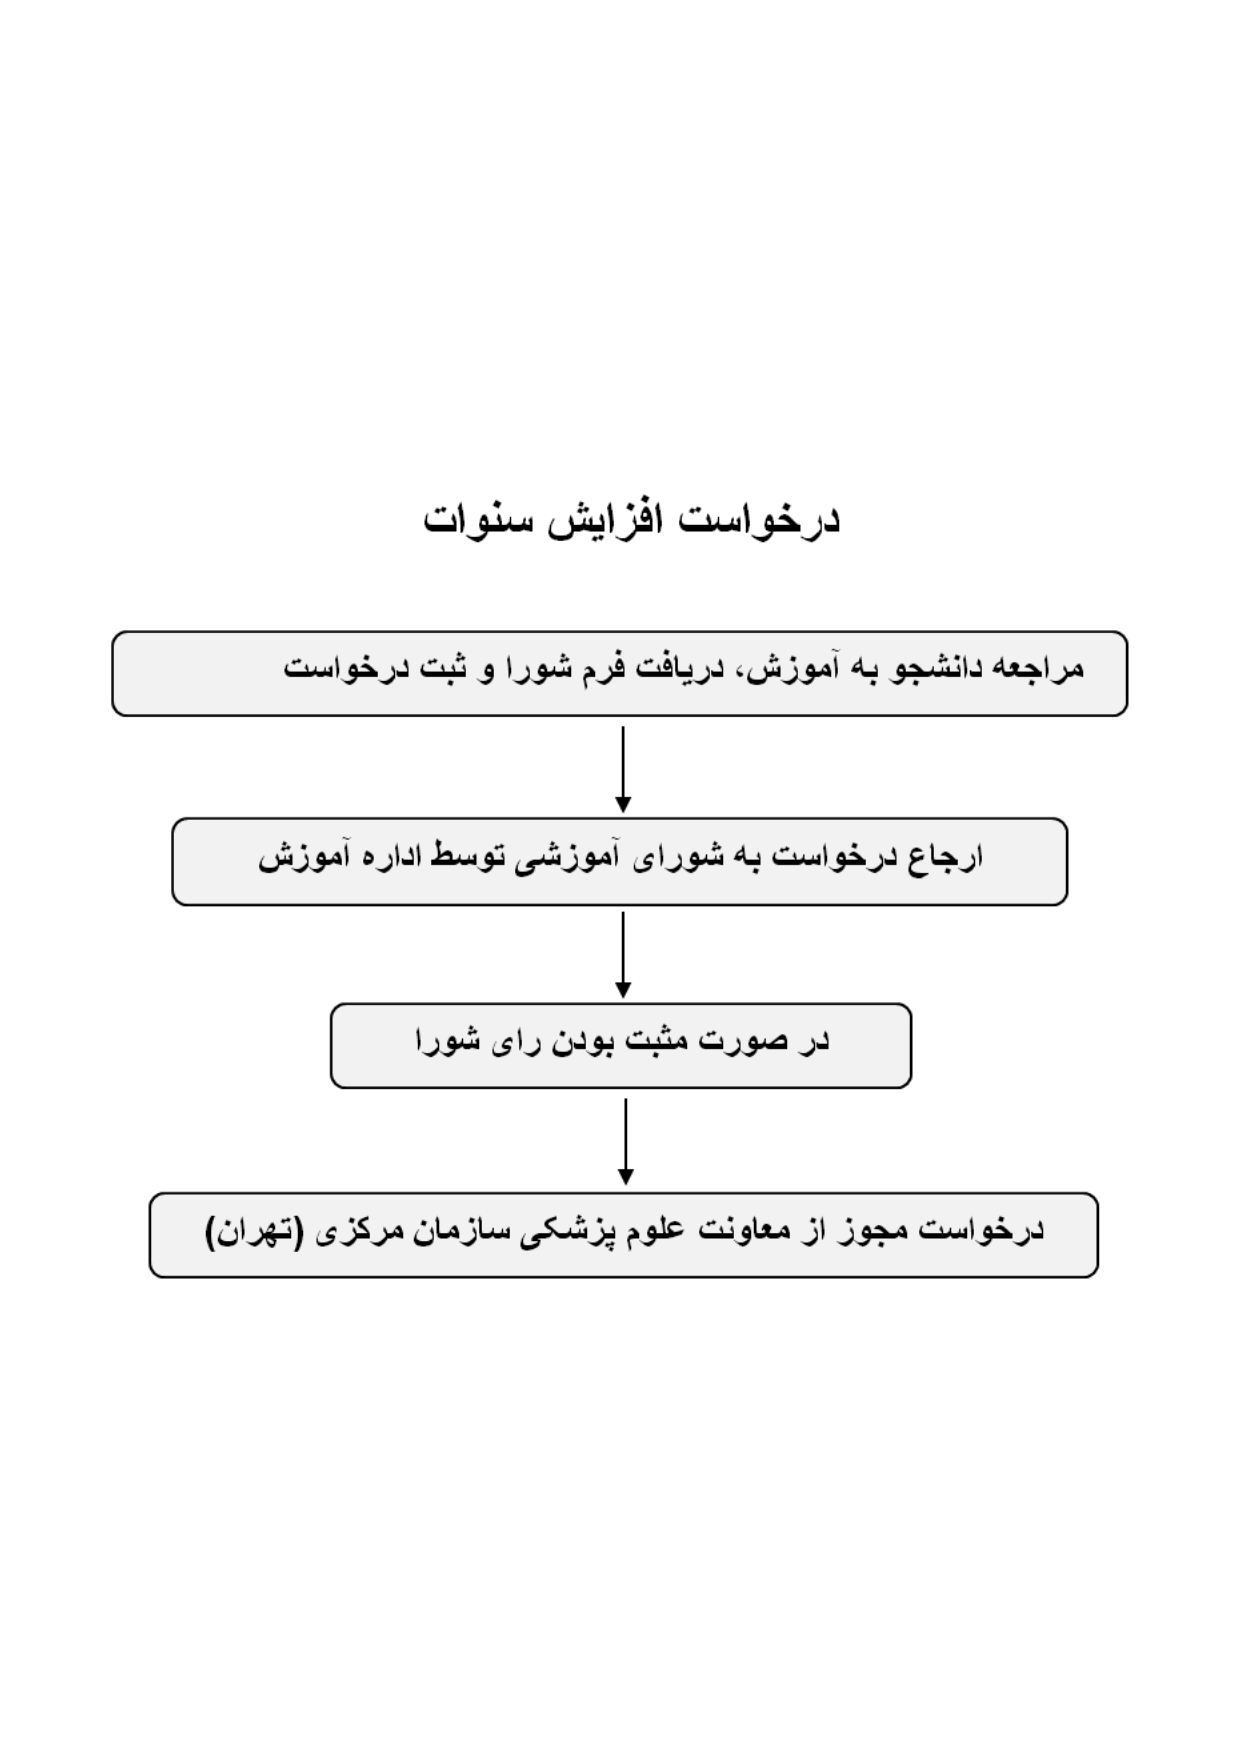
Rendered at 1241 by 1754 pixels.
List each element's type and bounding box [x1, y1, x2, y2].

picture [111, 473, 1130, 1280]
